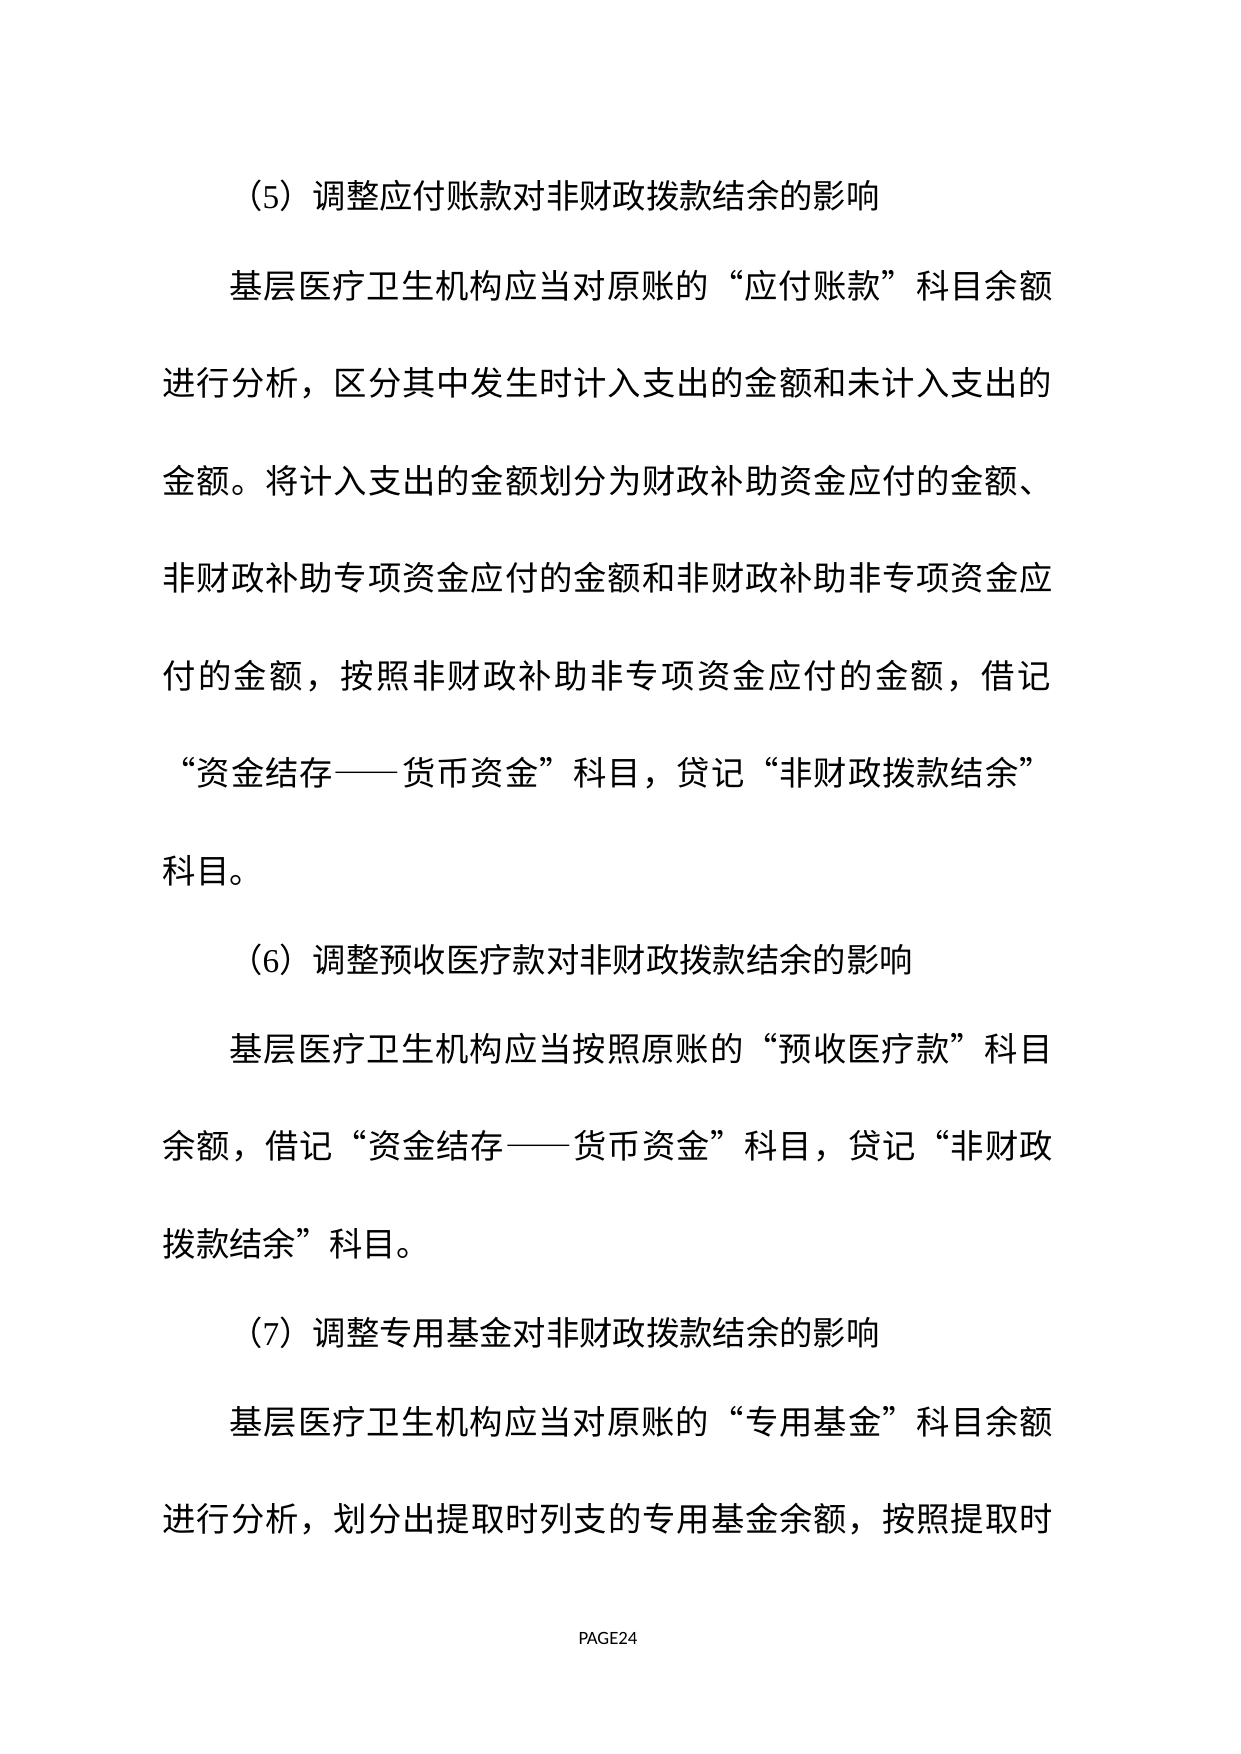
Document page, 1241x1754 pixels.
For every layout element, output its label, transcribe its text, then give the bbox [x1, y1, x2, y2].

text 基层医疗卫生机构应当按照原账的“预收医疗款”科目余额，借记“资金结存——货币资金”科目，贷记“非财政拨款结余”科目。 [162, 1014, 1053, 1274]
text 基层医疗卫生机构应当对原账的“应付账款”科目余额进行分析，区分其中发生时计入支出的金额和未计入支出的金额。将计入支出的金额划分为财政补助资金应付的金额、非财政补助专项资金应付的金额和非财政补助非专项资金应付的金额，按照非财政补助非专项资金应付的金额，借记“资金结存——货币资金”科目，贷记“非财政拨款结余”科目。 [162, 251, 1053, 901]
text （6）调整预收医疗款对非财政拨款结余的影响 [162, 925, 1053, 990]
text （7）调整专用基金对非财政拨款结余的影响 [162, 1298, 1053, 1363]
text （5）调整应付账款对非财政拨款结余的影响 [162, 162, 1053, 227]
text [162, 1387, 1053, 1550]
